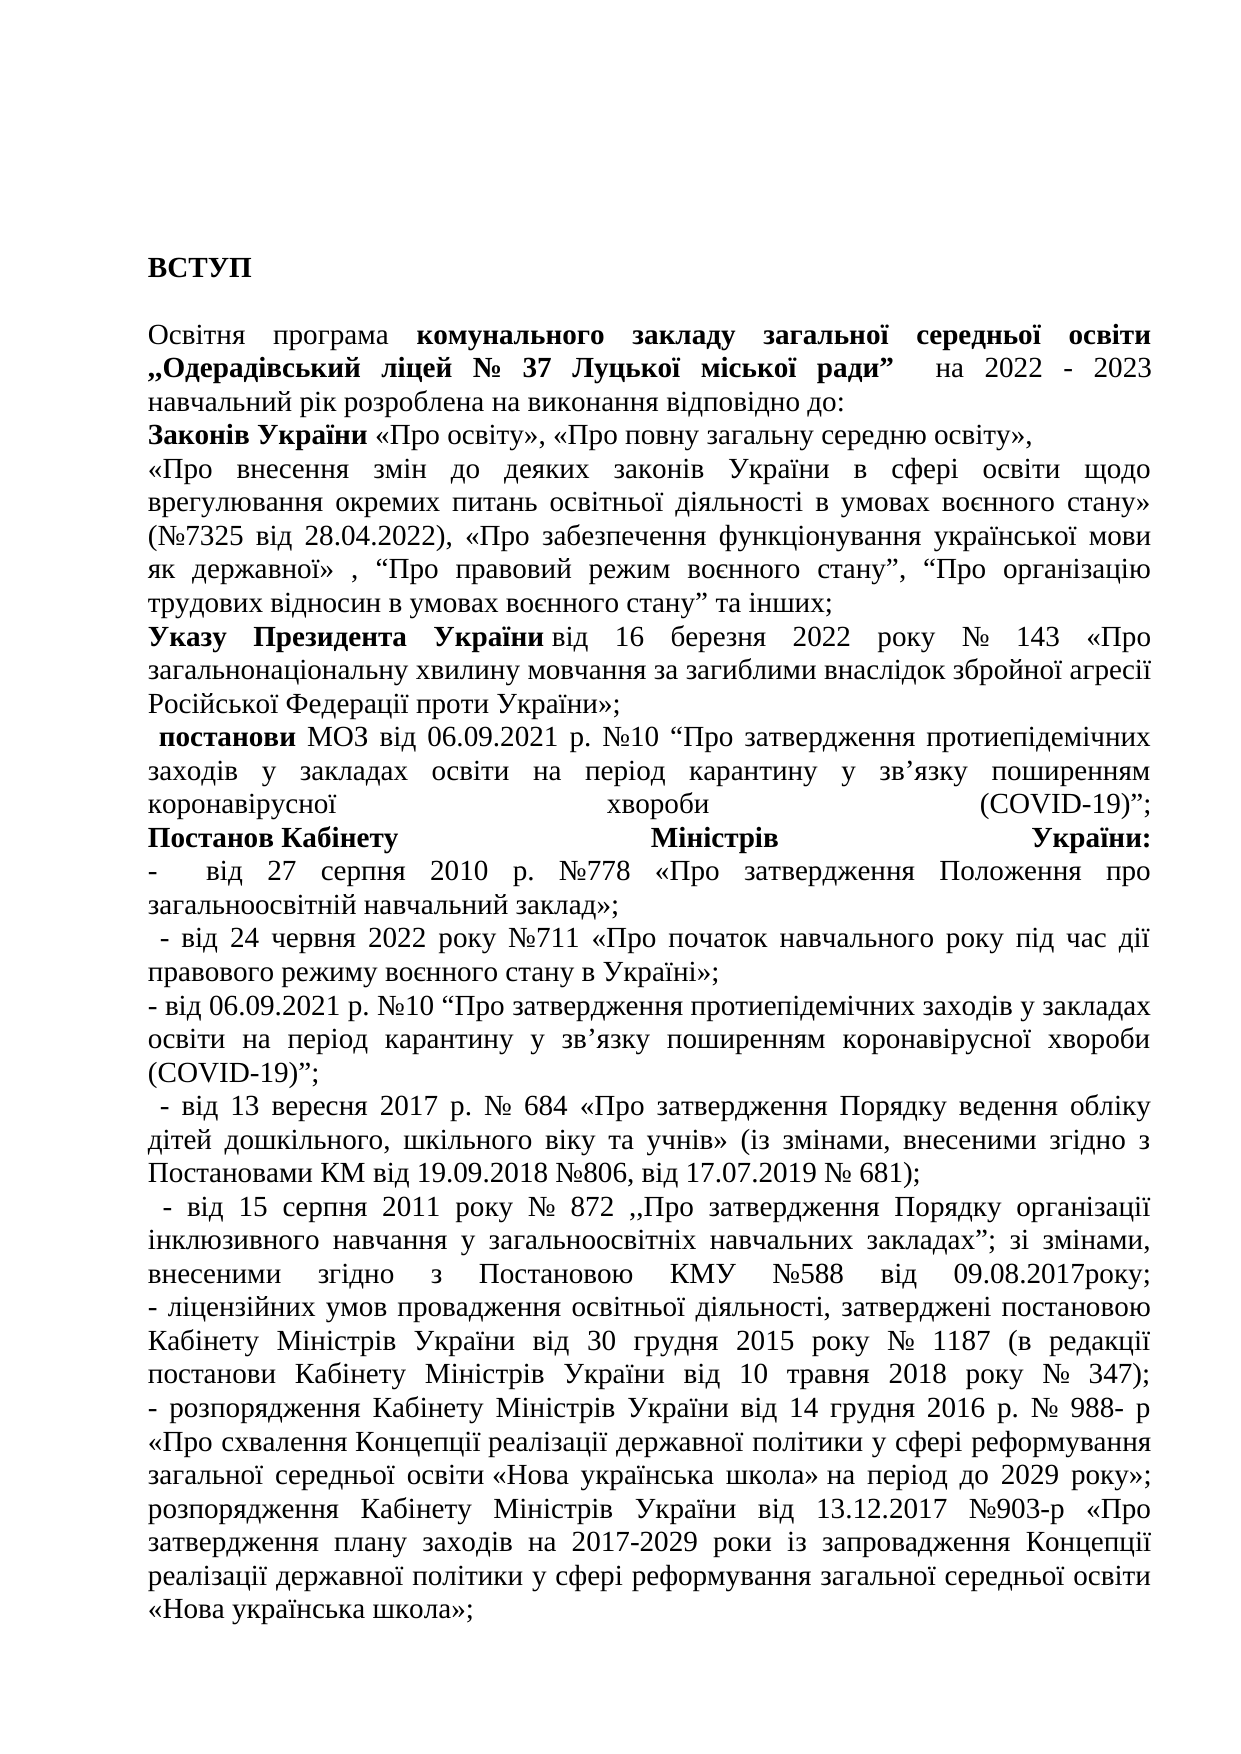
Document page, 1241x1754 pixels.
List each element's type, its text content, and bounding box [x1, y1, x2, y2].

text «Про внесення змін до деяких законів України в сфері освіти щодо врегулювання окремих питань освітньої діяльності в умовах воєнного стану» (№7325 від 28.04.2022), «Про забезпечення функціонування української мови як державної» , “Про правовий режим воєнного стану”, “Про організацію трудових відносин в умовах воєнного стану” та інших; [148, 451, 1152, 619]
text - від 06.09.2021 р. №10 “Про затвердження протиепідемічних заходів у закладах освіти на період карантину у зв’язку поширенням коронавірусної хвороби (COVID-19)”; [148, 988, 1152, 1088]
text Освітня програма комунального закладу загальної середньої освіти ,,Одерадівський ліцей № 37 Луцької міської ради” на 2022 - 2023 навчальний рік розроблена на виконання відповідно до: [148, 317, 1152, 417]
text постанови МОЗ від 06.09.2021 р. №10 “Про затвердження протиепідемічних заходів у закладах освіти на період карантину у зв’язку поширенням коронавірусної хвороби (COVID-19)”; Постанов Кабінету Міністрів України: - від 27 серпня 2010 р. №778 «Про затвердження Положення про загальноосвітній навчальний заклад»; [148, 719, 1152, 921]
text ВСТУП [148, 250, 1152, 283]
text - від 24 червня 2022 року №711 «Про початок навчального року під час дії правового режиму воєнного стану в Україні»; [148, 921, 1152, 988]
text - від 15 серпня 2011 року № 872 ,,Про затвердження Порядку організації інклюзивного навчання у загальноосвітніх навчальних закладах”; зі змінами, внесеними згідно з Постановою КМУ №588 від 09.08.2017року; - ліцензійних умов провадження освітньої діяльності, затверджені постановою Кабінету Міністрів України від 30 грудня 2015 року № 1187 (в редакції постанови Кабінету Міністрів України від 10 травня 2018 року № 347); - розпорядження Кабінету Міністрів України від 14 грудня 2016 р. № 988- р «Про схвалення Концепції реалізації державної політики у сфері реформування загальної середньої освіти «Нова українська школа» на період до 2029 року»; розпорядження Кабінету Міністрів України від 13.12.2017 №903-р «Про затвердження плану заходів на 2017-2029 роки із запровадження Концепції реалізації державної політики у сфері реформування загальної середньої освіти «Нова українська школа»; [148, 1189, 1152, 1625]
text - від 13 вересня 2017 р. № 684 «Про затвердження Порядку ведення обліку дітей дошкільного, шкільного віку та учнів» (із змінами, внесеними згідно з Постановами КМ від 19.09.2018 №806, від 17.07.2019 № 681); [148, 1088, 1152, 1189]
text Указу Президента України від 16 березня 2022 року № 143 «Про загальнонаціональну хвилину мовчання за загиблими внаслідок збройної агресії Російської Федерації проти України»; [148, 619, 1152, 719]
text Законів України «Про освіту», «Про повну загальну середню освіту», [148, 417, 1152, 451]
